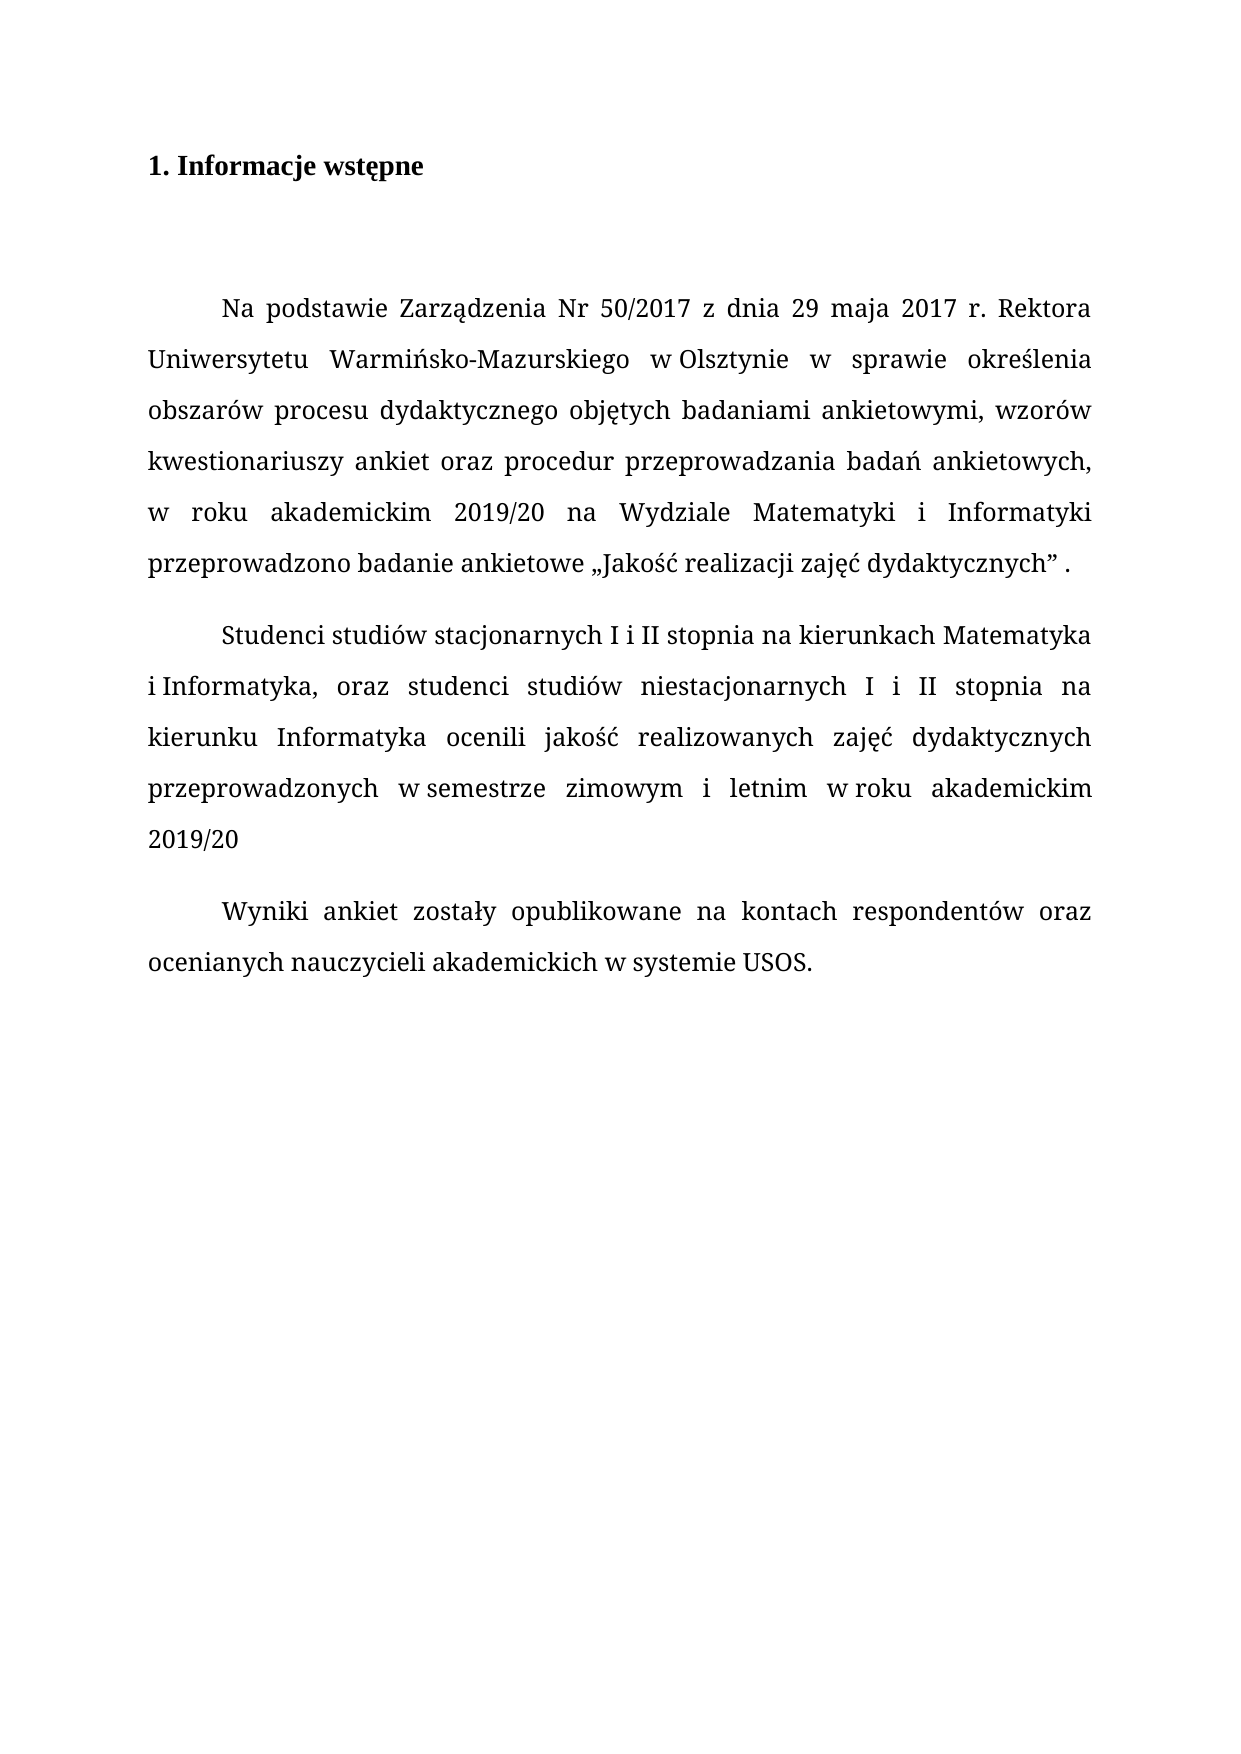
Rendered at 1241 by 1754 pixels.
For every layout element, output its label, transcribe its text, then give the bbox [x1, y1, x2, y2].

text 1. Informacje wstępne [148, 148, 1093, 181]
text Studenci studiów stacjonarnych I i II stopnia na kierunkach Matematyka i Informatyka, oraz studenci studiów niestacjonarnych I i II stopnia na kierunku Informatyka ocenili jakość realizowanych zajęć dydaktycznych przeprowadzonych w semestrze zimowym i letnim w roku akademickim 2019/20 [148, 618, 1093, 856]
text Na podstawie Zarządzenia Nr 50/2017 z dnia 29 maja 2017 r. Rektora Uniwersytetu Warmińsko-Mazurskiego w Olsztynie w sprawie określenia obszarów procesu dydaktycznego objętych badaniami ankietowymi, wzorów kwestionariuszy ankiet oraz procedur przeprowadzania badań ankietowych, w roku akademickim 2019/20 na Wydziale Matematyki i Informatyki przeprowadzono badanie ankietowe „Jakość realizacji zajęć dydaktycznych” . [148, 291, 1093, 580]
text Wyniki ankiet zostały opublikowane na kontach respondentów oraz ocenianych nauczycieli akademickich w systemie USOS. [148, 894, 1093, 979]
